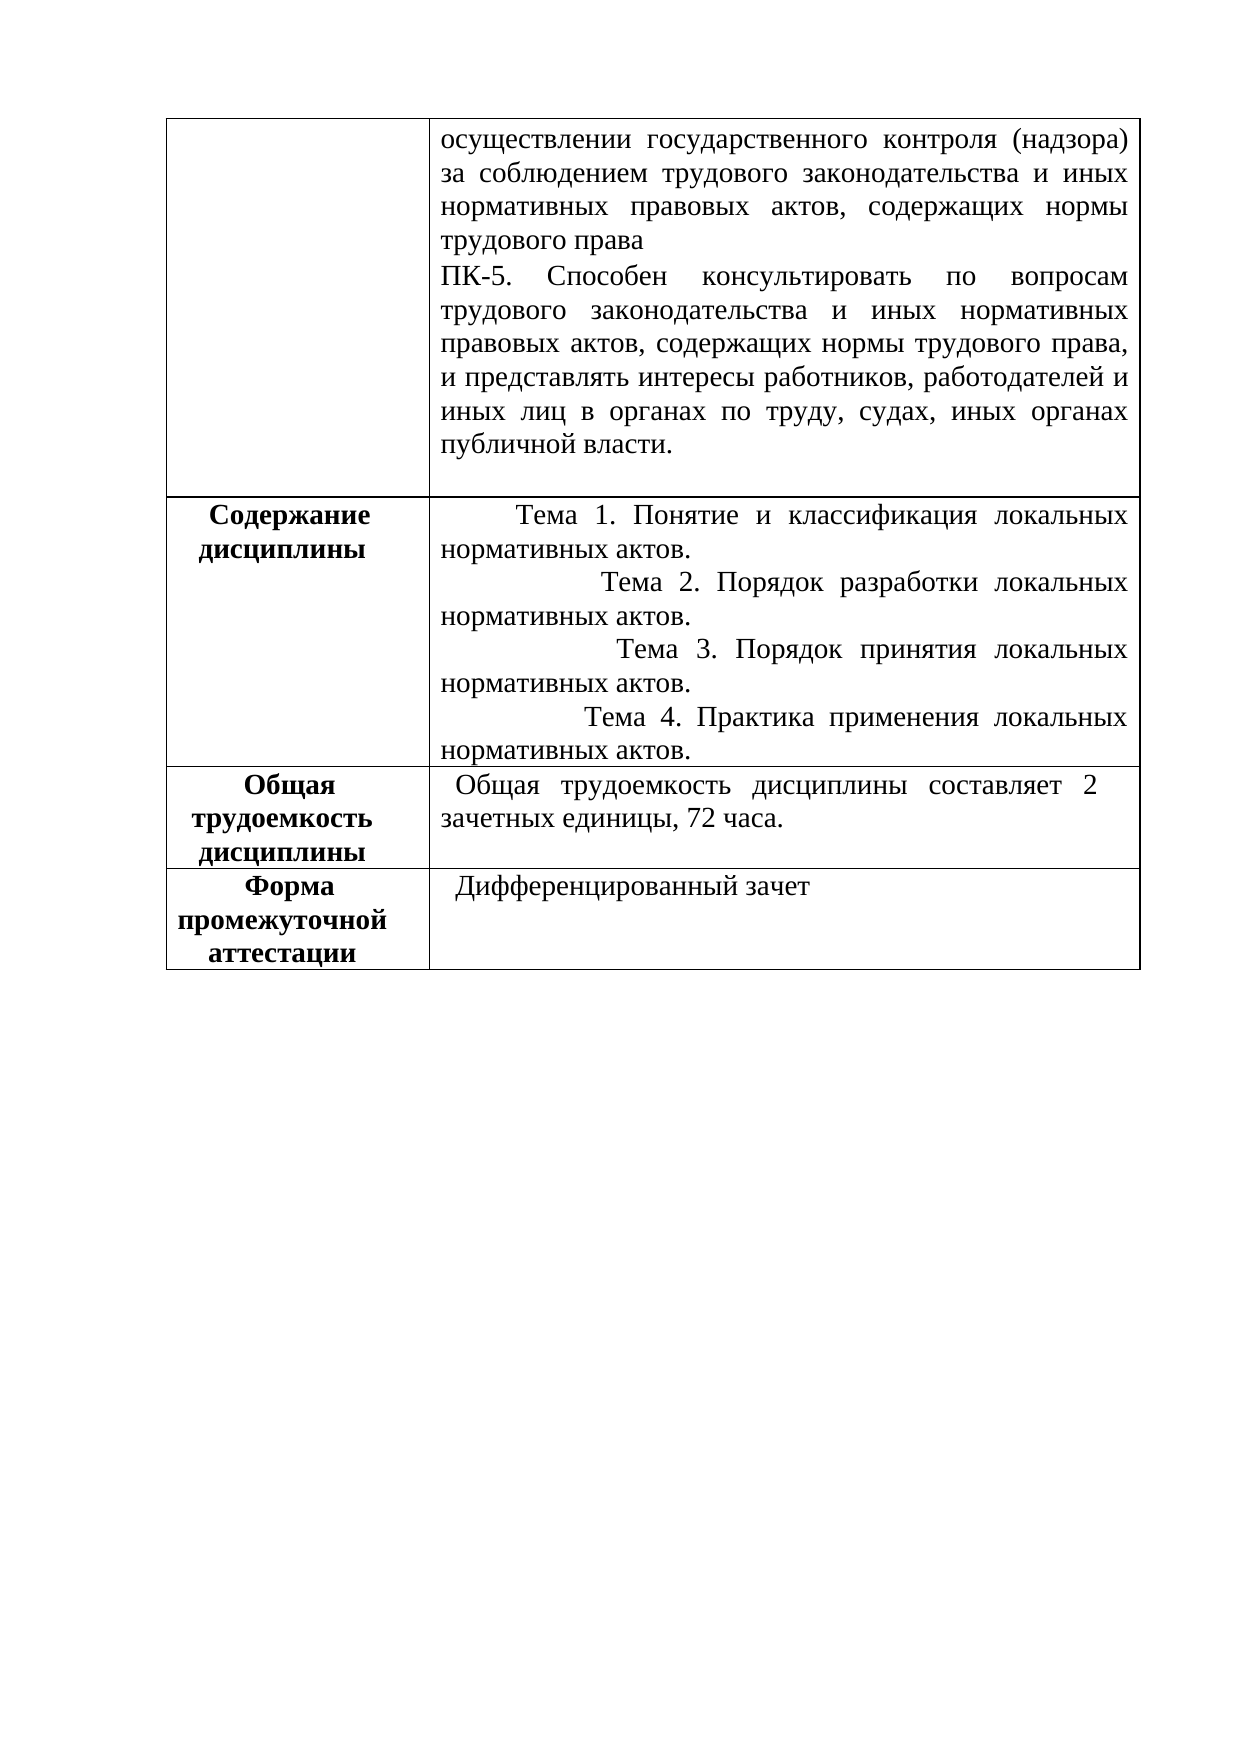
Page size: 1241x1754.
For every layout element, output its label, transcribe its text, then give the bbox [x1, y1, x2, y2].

table_cell Тема 1. Понятие и классификация локальных нормативных актов. Тема 2. Порядок разработки локальных нормативных актов. Тема 3. Порядок принятия локальных нормативных актов. Тема 4. Практика применения локальных нормативных актов. [430, 498, 1139, 766]
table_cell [430, 119, 1139, 496]
table_cell Содержание дисциплины [167, 498, 429, 766]
table_cell Общая трудоемкость дисциплины составляет 2 зачетных единицы, 72 часа. [430, 767, 1139, 867]
table_cell Общая трудоемкость дисциплины [167, 767, 429, 867]
table_cell Дифференцированный зачет [430, 869, 1139, 969]
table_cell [167, 119, 429, 496]
table_cell Форма промежуточной аттестации [167, 869, 429, 969]
